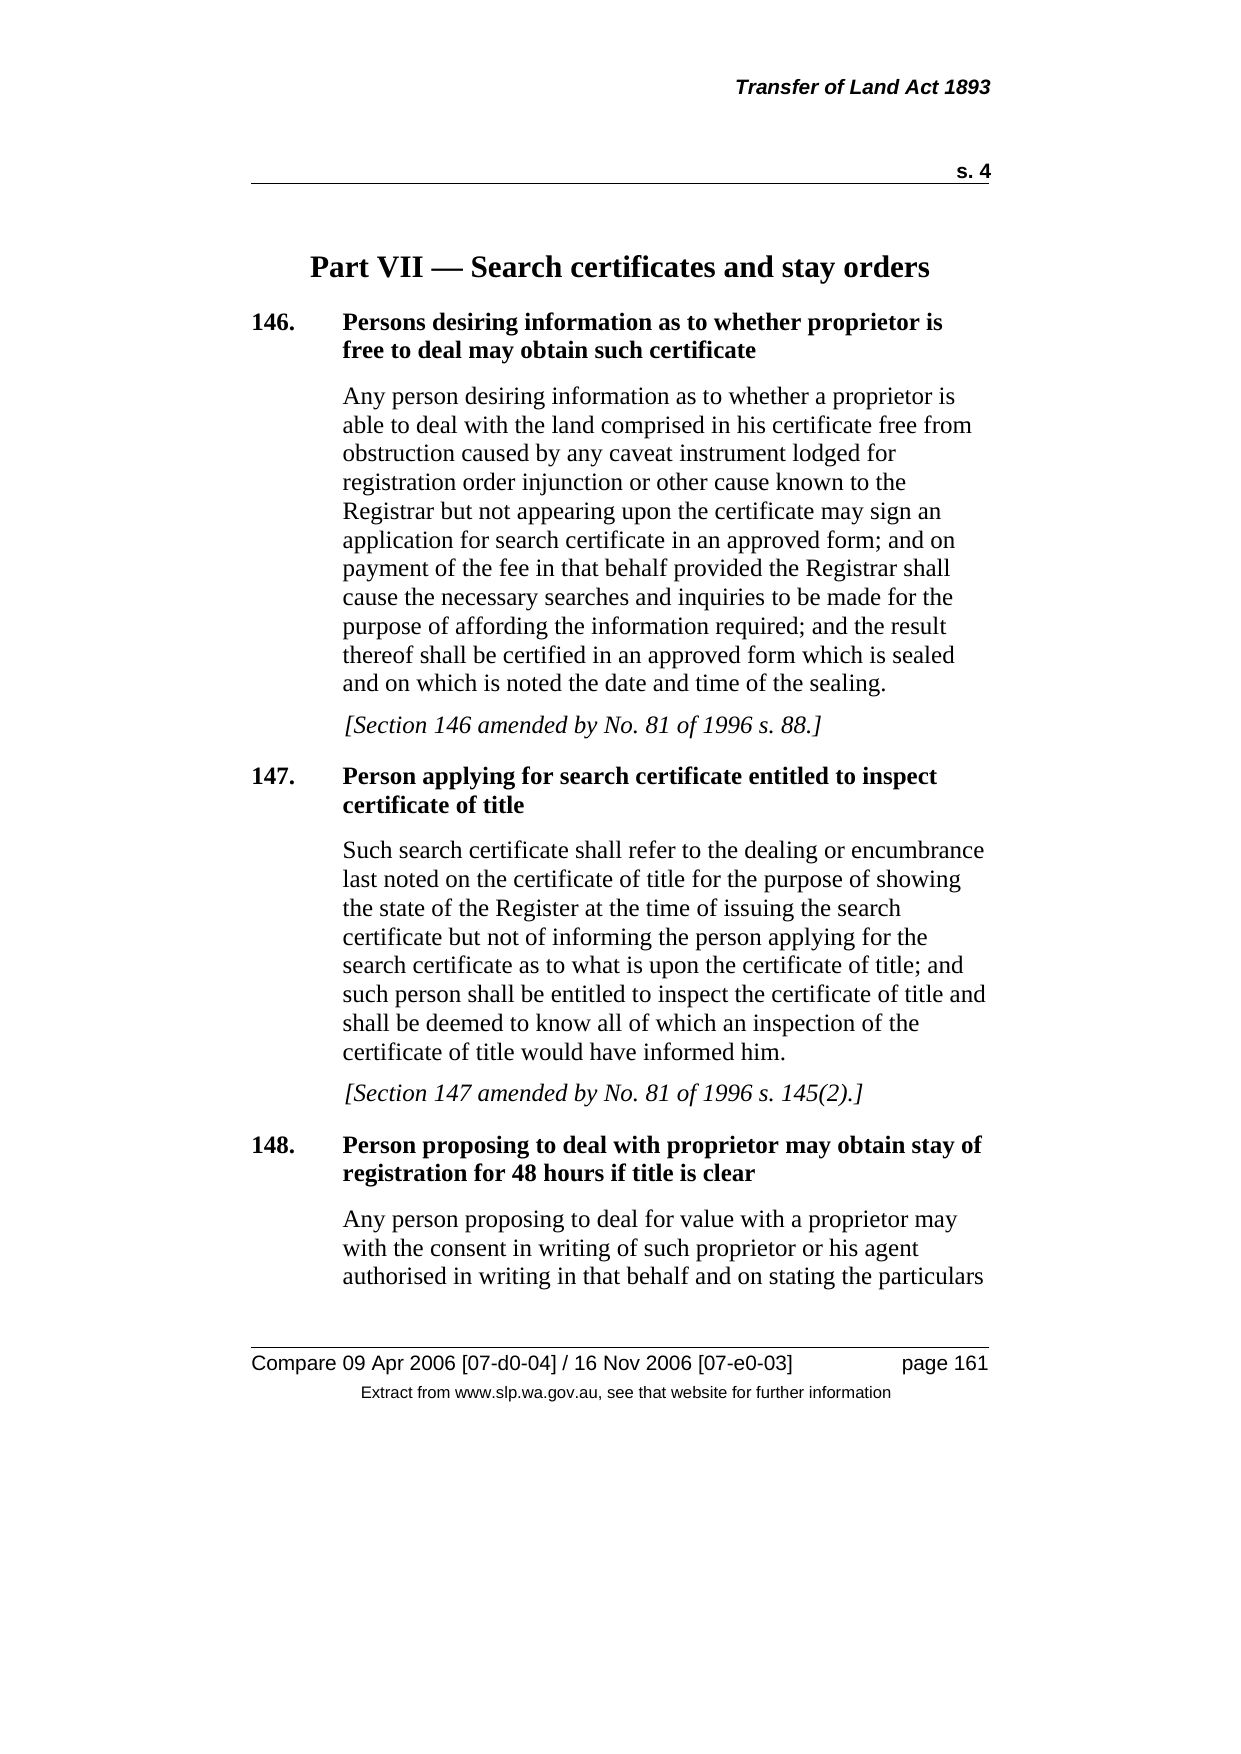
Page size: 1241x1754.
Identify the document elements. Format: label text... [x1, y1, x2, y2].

subtitle 148. Person proposing to deal with proprietor may obtain stay of registration for 48 hours if title is clear [251, 1130, 989, 1187]
subtitle 146. Persons desiring information as to whether proprietor is free to deal may obtain such certificate [251, 307, 989, 364]
subtitle Part VII — Search certificates and stay orders [251, 248, 989, 284]
text [Section 147 amended by No. 81 of 1996 s. 145(2).] [251, 1078, 989, 1107]
text Such search certificate shall refer to the dealing or encumbrance last noted on the certificate of title for the purpose of showing the state of the Register at the time of issuing the search certificate but not of informing the person applying for the search certificate as to what is upon the certificate of title; and such person shall be entitled to inspect the certificate of title and shall be deemed to know all of which an inspection of the certificate of title would have informed him. [251, 836, 989, 1066]
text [251, 1204, 989, 1290]
text Any person desiring information as to whether a proprietor is able to deal with the land comprised in his certificate free from obstruction caused by any caveat instrument lodged for registration order injunction or other cause known to the Registrar but not appearing upon the certificate may sign an application for search certificate in an approved form; and on payment of the fee in that behalf provided the Registrar shall cause the necessary searches and inquiries to be made for the purpose of affording the information required; and the result thereof shall be certified in an approved form which is sealed and on which is noted the date and time of the sealing. [251, 381, 989, 697]
text [Section 146 amended by No. 81 of 1996 s. 88.] [251, 710, 989, 738]
subtitle 147. Person applying for search certificate entitled to inspect certificate of title [251, 761, 989, 819]
